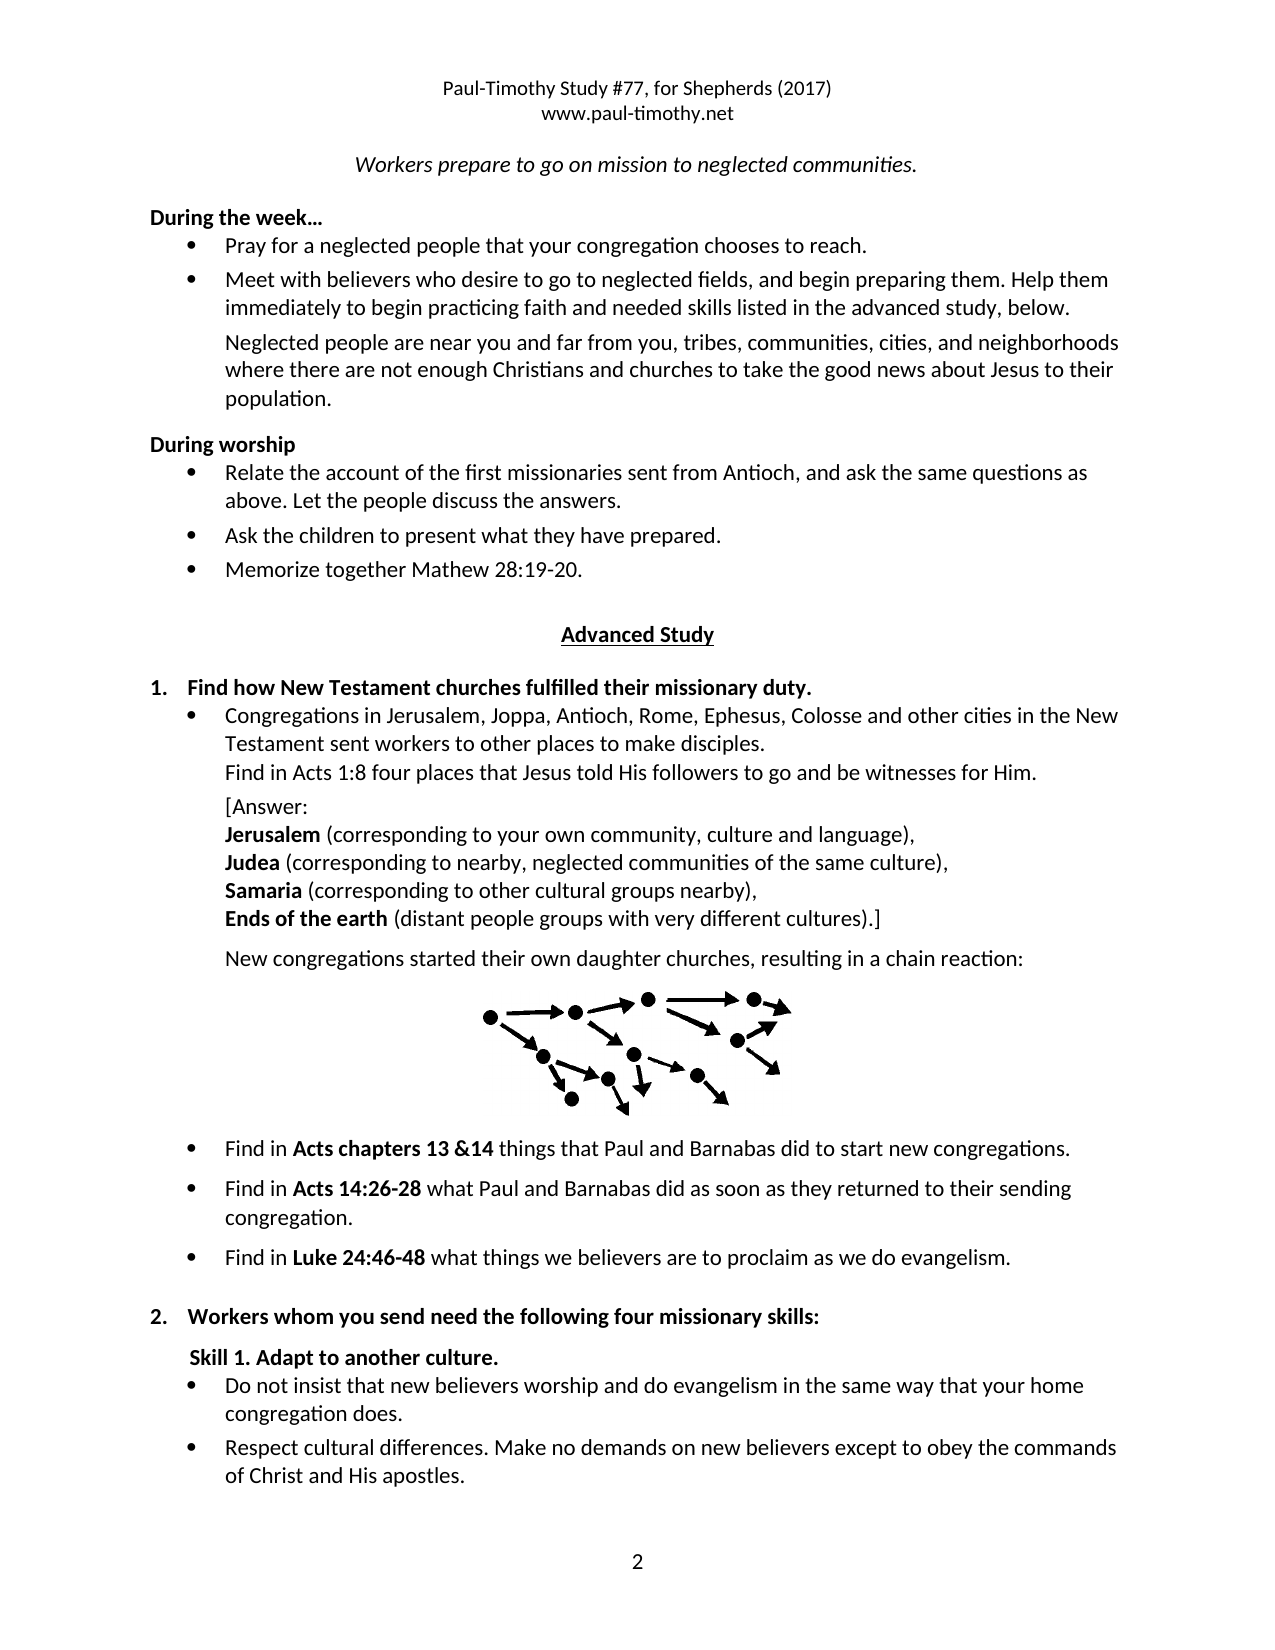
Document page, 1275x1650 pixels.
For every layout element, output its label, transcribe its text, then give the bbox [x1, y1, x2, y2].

list Find in Acts 14:26-28 what Paul and Barnabas did as soon as they returned to their sending congregation. [187, 1174, 1125, 1231]
list Ask the children to present what they have prepared. [187, 521, 1125, 549]
text Skill 1. Adapt to another culture. [189, 1343, 1125, 1371]
list Pray for a neglected people that your congregation chooses to reach. [187, 231, 1125, 259]
list Find in Acts chapters 13 &14 things that Paul and Barnabas did to start new congregations. [187, 1134, 1125, 1162]
text During the week… [150, 203, 1125, 231]
list Meet with believers who desire to go to neglected fields, and begin preparing them. Help them immediately to begin practicing faith and needed skills listed in the advanced study, below. [187, 265, 1125, 321]
list Find in Luke 24:46-48 what things we believers are to proclaim as we do evangelism. [187, 1243, 1125, 1271]
subtitle Find how New Testament churches fulfilled their missionary duty. [150, 673, 1125, 702]
text New congregations started their own daughter churches, resulting in a chain reaction: [225, 944, 1125, 972]
text Workers prepare to go on mission to neglected communities. [150, 150, 1125, 178]
text Advanced Study [150, 621, 1125, 648]
list Memorize together Mathew 28:19-20. [187, 555, 1125, 583]
text [Answer: Jerusalem (corresponding to your own community, culture and language), Judea (corresponding to nearby, neglected communities of the same culture), Samaria (corresponding to other cultural groups nearby), Ends of the earth (distant people groups with very different cultures).] [225, 792, 1125, 932]
text During worship [150, 430, 1125, 458]
list Do not insist that new believers worship and do evangelism in the same way that your home congregation does. [187, 1371, 1125, 1427]
subtitle Workers whom you send need the following four missionary skills: [150, 1302, 1125, 1330]
picture [483, 991, 792, 1116]
list Congregations in Jerusalem, Joppa, Antioch, Rome, Ephesus, Colosse and other cities in the New Testament sent workers to other places to make disciples. Find in Acts 1:8 four places that Jesus told His followers to go and be witnesses for Him. [187, 702, 1125, 786]
list Relate the account of the first missionaries sent from Antioch, and ask the same questions as above. Let the people discuss the answers. [187, 458, 1125, 514]
list Respect cultural differences. Make no demands on new believers except to obey the commands of Christ and His apostles. [187, 1433, 1125, 1489]
text Neglected people are near you and far from you, tribes, communities, cities, and neighborhoods where there are not enough Christians and churches to take the good news about Jesus to their population. [225, 328, 1125, 412]
